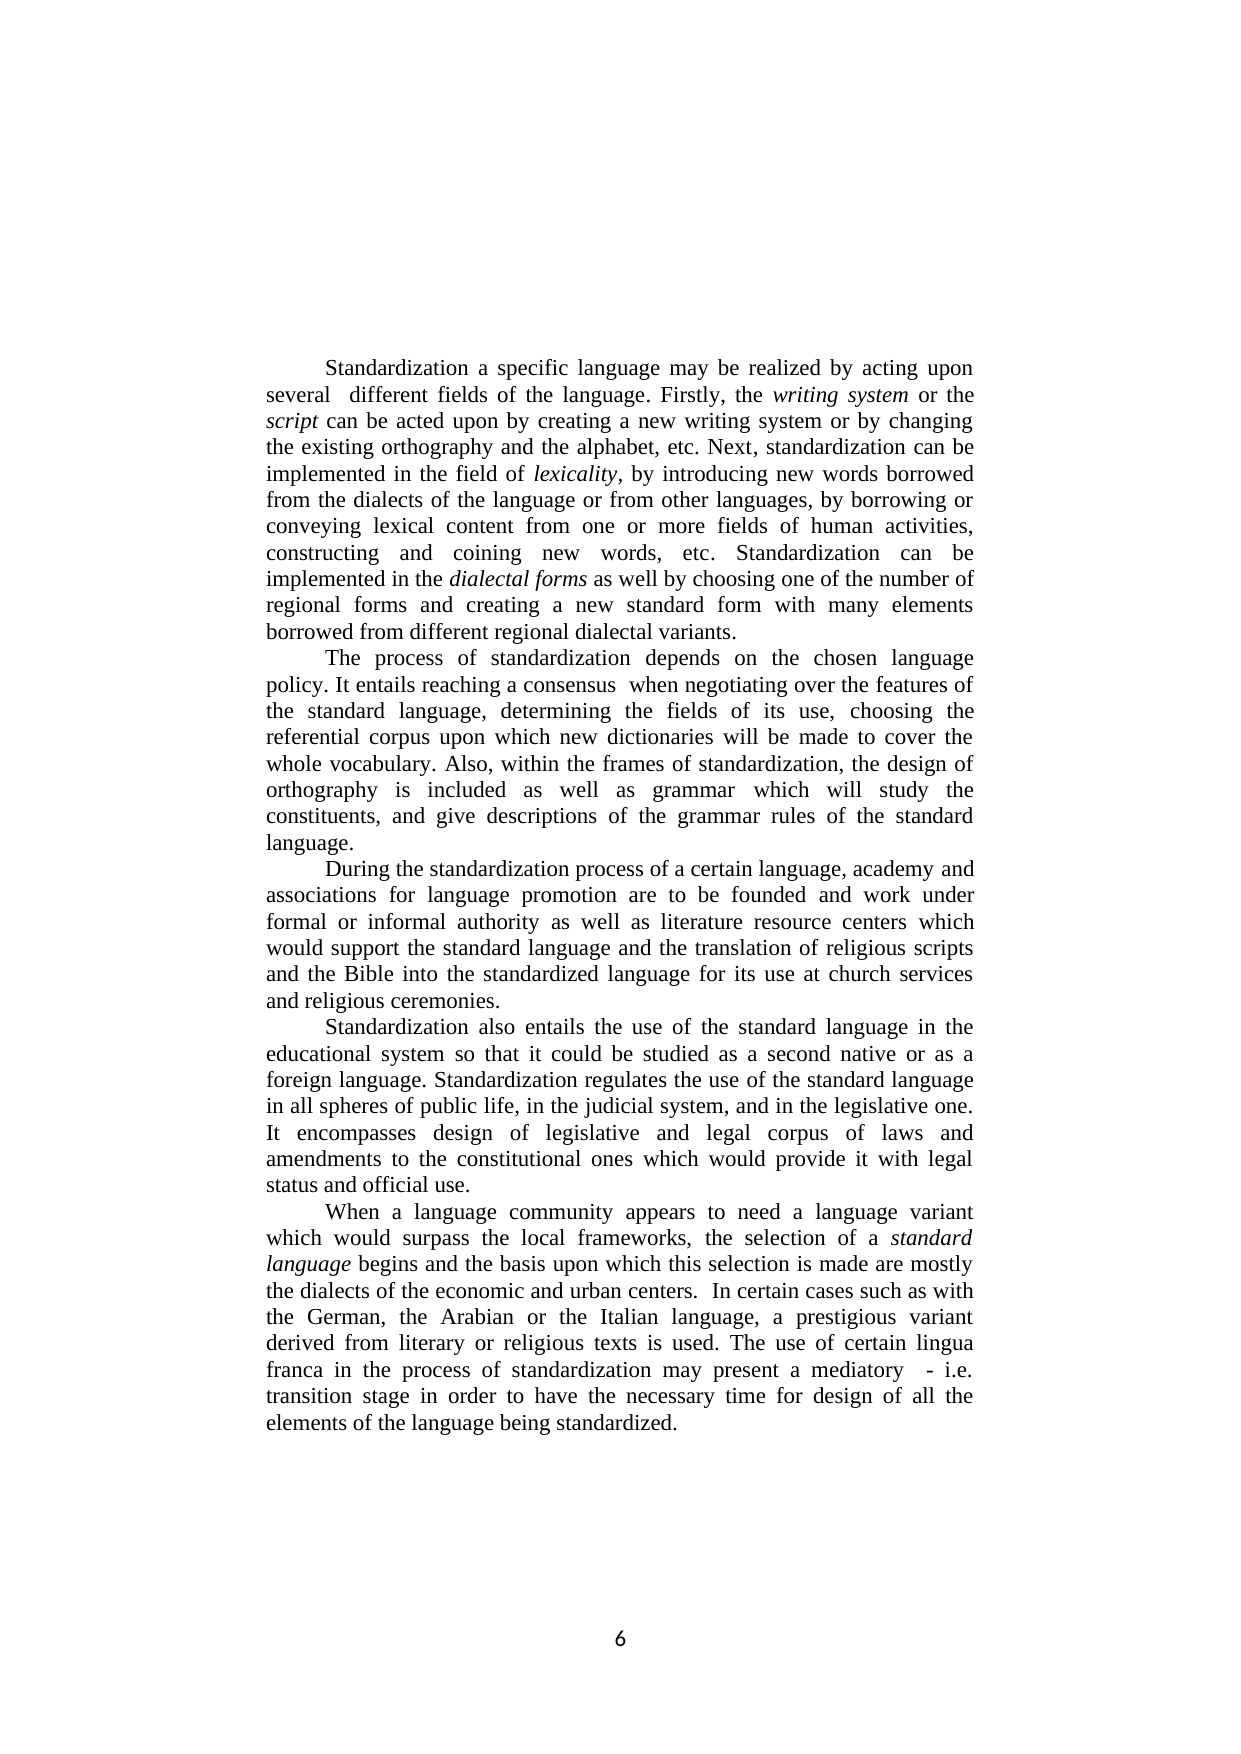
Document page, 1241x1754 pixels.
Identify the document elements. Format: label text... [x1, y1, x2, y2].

text When a language community appears to need a language variant which would surpass the local frameworks, the selection of a standard language begins and the basis upon which this selection is made are mostly the dialects of the economic and urban centers. In certain cases such as with the German, the Arabian or the Italian language, a prestigious variant derived from literary or religious texts is used. The use of certain lingua franca in the process of standardization may present a mediatory - i.e. transition stage in order to have the necessary time for design of all the elements of the language being standardized. [266, 1198, 974, 1435]
text Standardization also entails the use of the standard language in the educational system so that it could be studied as a second native or as a foreign language. Standardization regulates the use of the standard language in all spheres of public life, in the judicial system, and in the legislative one. It encompasses design of legislative and legal corpus of laws and amendments to the constitutional ones which would provide it with legal status and official use. [266, 1013, 974, 1198]
text Standardization a specific language may be realized by acting upon several different fields of the language. Firstly, the writing system or the script can be acted upon by creating a new writing system or by changing the existing orthography and the alphabet, etc. Next, standardization can be implemented in the field of lexicality, by introducing new words borrowed from the dialects of the language or from other languages, by borrowing or conveying lexical content from one or more fields of human activities, constructing and coining new words, etc. Standardization can be implemented in the dialectal forms as well by choosing one of the number of regional forms and creating a new standard form with many elements borrowed from different regional dialectal variants. [266, 354, 974, 644]
text The process of standardization depends on the chosen language policy. It entails reaching a consensus when negotiating over the features of the standard language, determining the fields of its use, choosing the referential corpus upon which new dictionaries will be made to cover the whole vocabulary. Also, within the frames of standardization, the design of orthography is included as well as grammar which will study the constituents, and give descriptions of the grammar rules of the standard language. [266, 644, 974, 855]
text During the standardization process of a certain language, academy and associations for language promotion are to be founded and work under formal or informal authority as well as literature resource centers which would support the standard language and the translation of religious scripts and the Bible into the standardized language for its use at church services and religious ceremonies. [266, 855, 974, 1013]
